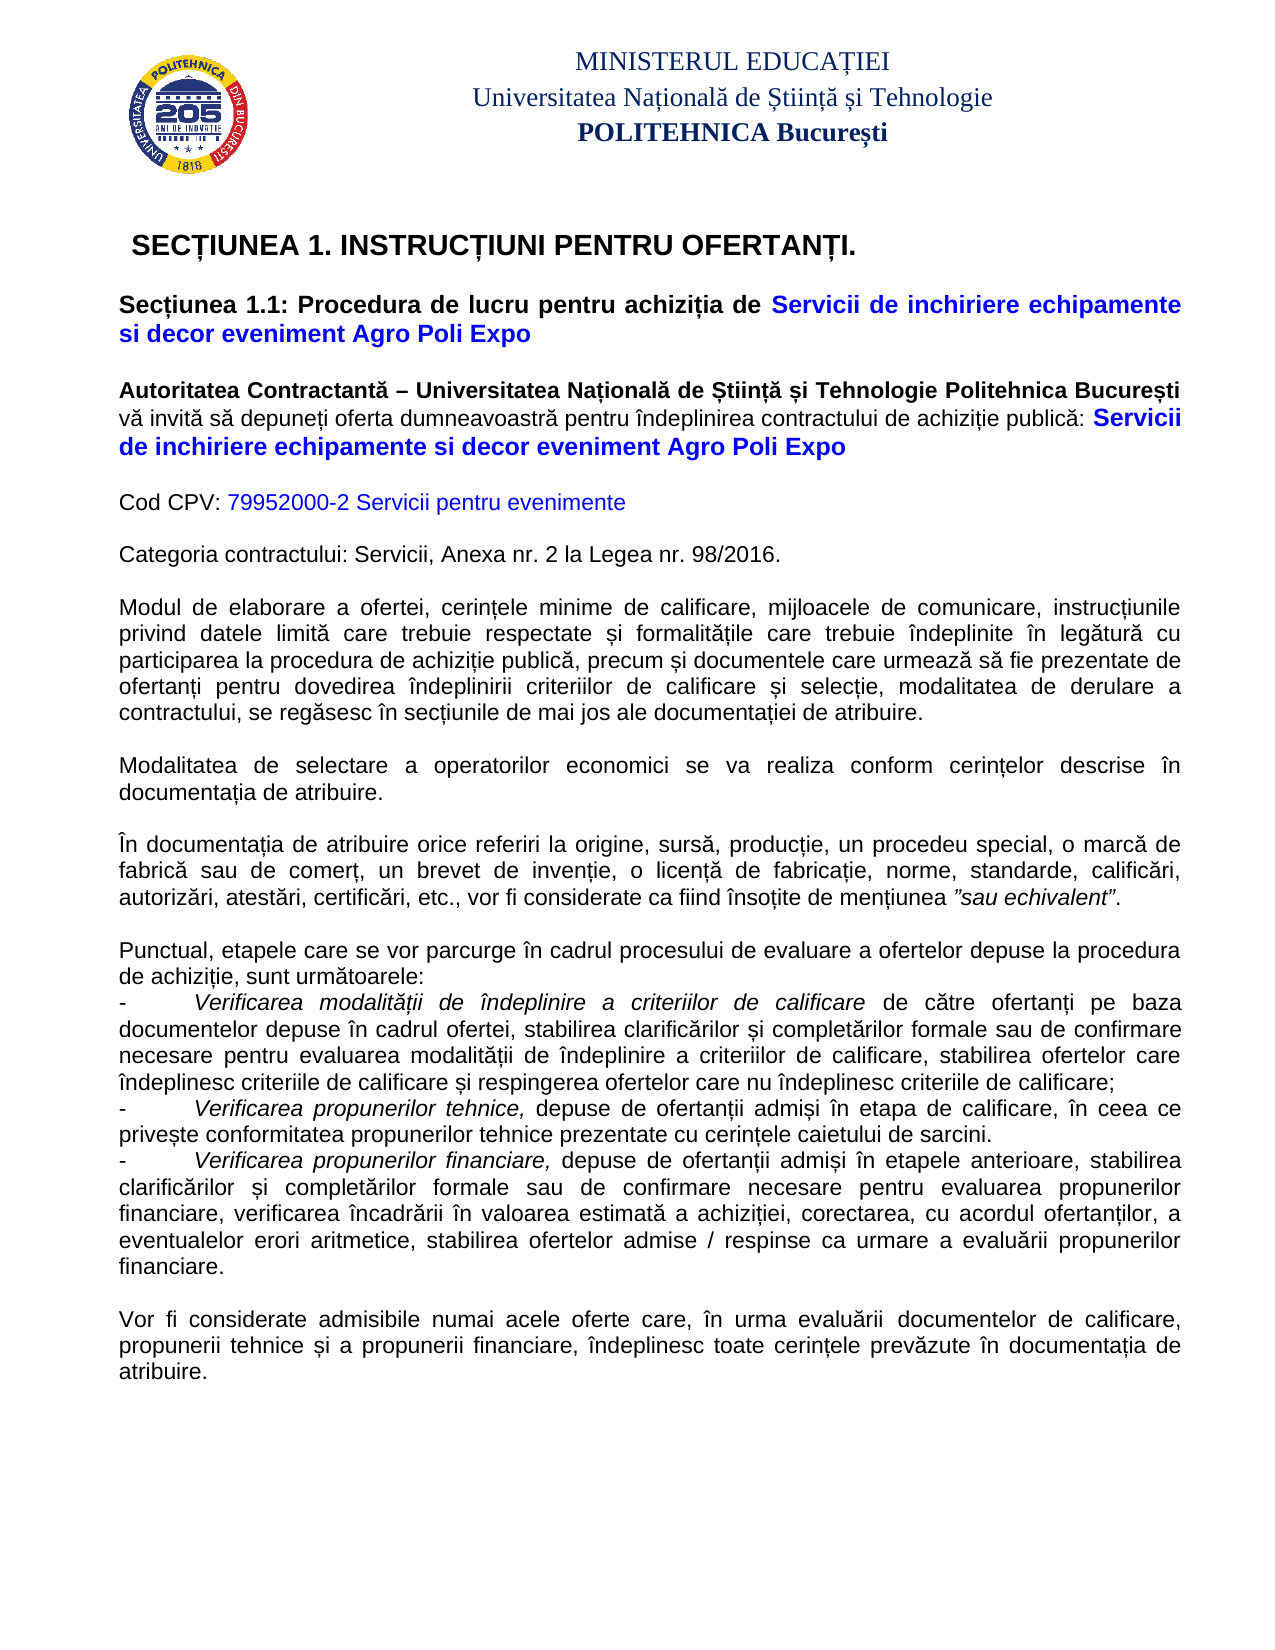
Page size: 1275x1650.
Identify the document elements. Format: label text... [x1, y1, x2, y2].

text Vor fi considerate admisibile numai acele oferte care, în urma evaluării documentelor de calificare, propunerii tehnice și a propunerii financiare, îndeplinesc toate cerințele prevăzute în documentația de atribuire. [119, 1306, 1182, 1385]
list Verificarea propunerilor tehnice, depuse de ofertanții admiși în etapa de calificare, în ceea ce privește conformitatea propunerilor tehnice prezentate cu cerințele caietului de sarcini. [119, 1095, 1182, 1147]
text În documentația de atribuire orice referiri la origine, sursă, producție, un procedeu special, o marcă de fabrică sau de comerț, un brevet de invenție, o licență de fabricație, norme, standarde, calificări, autorizări, atestări, certificări, etc., vor fi considerate ca fiind însoțite de mențiunea ”sau echivalent”. [119, 831, 1182, 910]
text SECȚIUNEA 1. INSTRUCȚIUNI PENTRU OFERTANȚI. [131, 228, 1181, 262]
picture [129, 55, 248, 174]
text Punctual, etapele care se vor parcurge în cadrul procesului de evaluare a ofertelor depuse la procedura de achiziție, sunt următoarele: [119, 937, 1182, 989]
text Modalitatea de selectare a operatorilor economici se va realiza conform cerințelor descrise în documentația de atribuire. [119, 752, 1182, 805]
text Modul de elaborare a ofertei, cerințele minime de calificare, mijloacele de comunicare, instrucțiunile privind datele limită care trebuie respectate și formalitățile care trebuie îndeplinite în legătură cu participarea la procedura de achiziție publică, precum și documentele care urmează să fie prezentate de ofertanți pentru dovedirea îndeplinirii criteriilor de calificare și selecție, modalitatea de derulare a contractului, se regăsesc în secțiunile de mai jos ale documentației de atribuire. [119, 594, 1182, 726]
list Verificarea modalității de îndeplinire a criteriilor de calificare de către ofertanți pe baza documentelor depuse în cadrul ofertei, stabilirea clarificărilor și completărilor formale sau de confirmare necesare pentru evaluarea modalității de îndeplinire a criteriilor de calificare, stabilirea ofertelor care îndeplinesc criteriile de calificare și respingerea ofertelor care nu îndeplinesc criteriile de calificare; [119, 989, 1182, 1095]
text Categoria contractului: Servicii, Anexa nr. 2 la Legea nr. 98/2016. [119, 541, 1182, 568]
list Verificarea propunerilor financiare, depuse de ofertanții admiși în etapele anterioare, stabilirea clarificărilor și completărilor formale sau de confirmare necesare pentru evaluarea propunerilor financiare, verificarea încadrării în valoarea estimată a achiziției, corectarea, cu acordul ofertanților, a eventualelor erori aritmetice, stabilirea ofertelor admise / respinse ca urmare a evaluării propunerilor financiare. [119, 1147, 1182, 1279]
text Secțiunea 1.1: Procedura de lucru pentru achiziția de Servicii de inchiriere echipamente si decor eveniment Agro Poli Expo [119, 290, 1182, 348]
text Cod CPV: 79952000-2 Servicii pentru evenimente [119, 489, 1182, 516]
text Autoritatea Contractantă – Universitatea Națională de Știință și Tehnologie Politehnica București vă invită să depuneți oferta dumneavoastră pentru îndeplinirea contractului de achiziție publică: Servicii de inchiriere echipamente si decor eveniment Agro Poli Expo [119, 377, 1182, 461]
